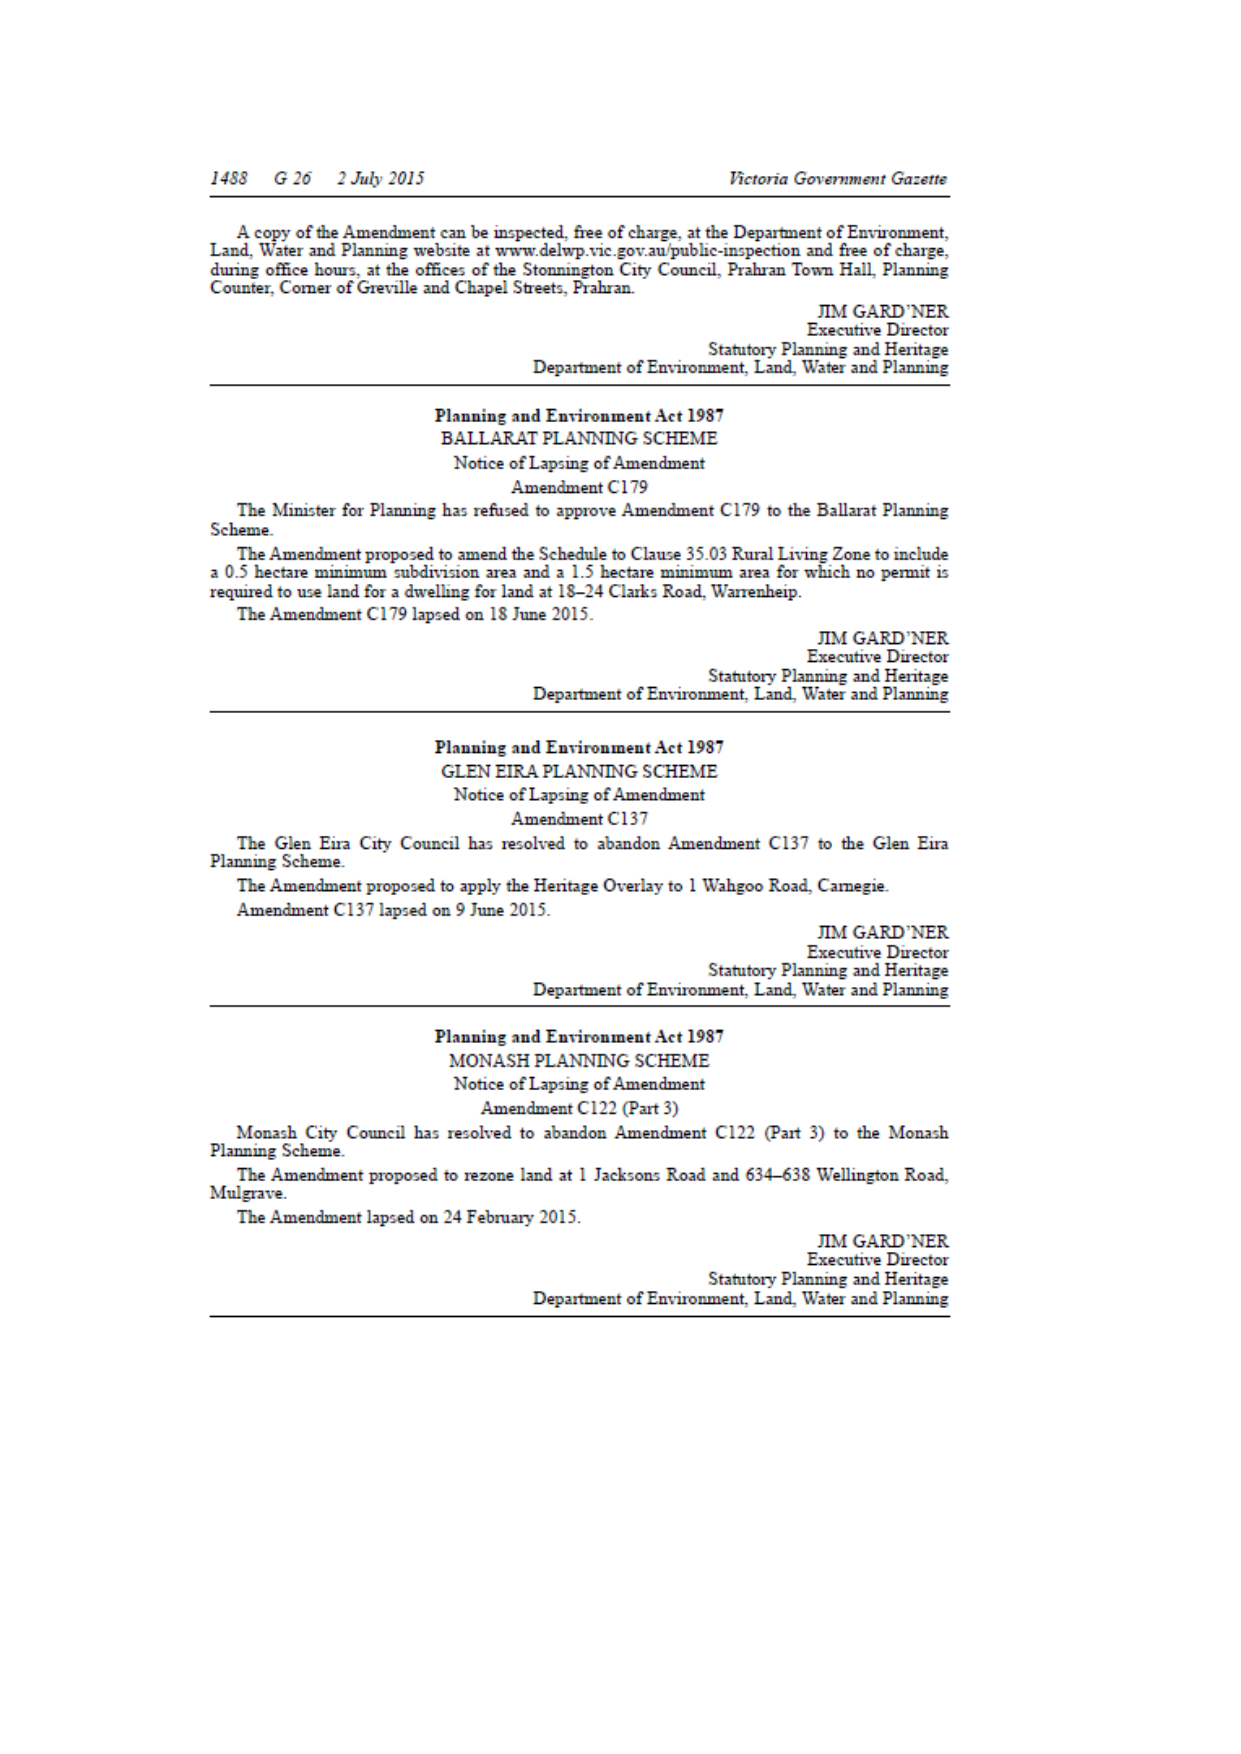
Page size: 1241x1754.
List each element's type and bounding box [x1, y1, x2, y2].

picture [150, 150, 1022, 1355]
